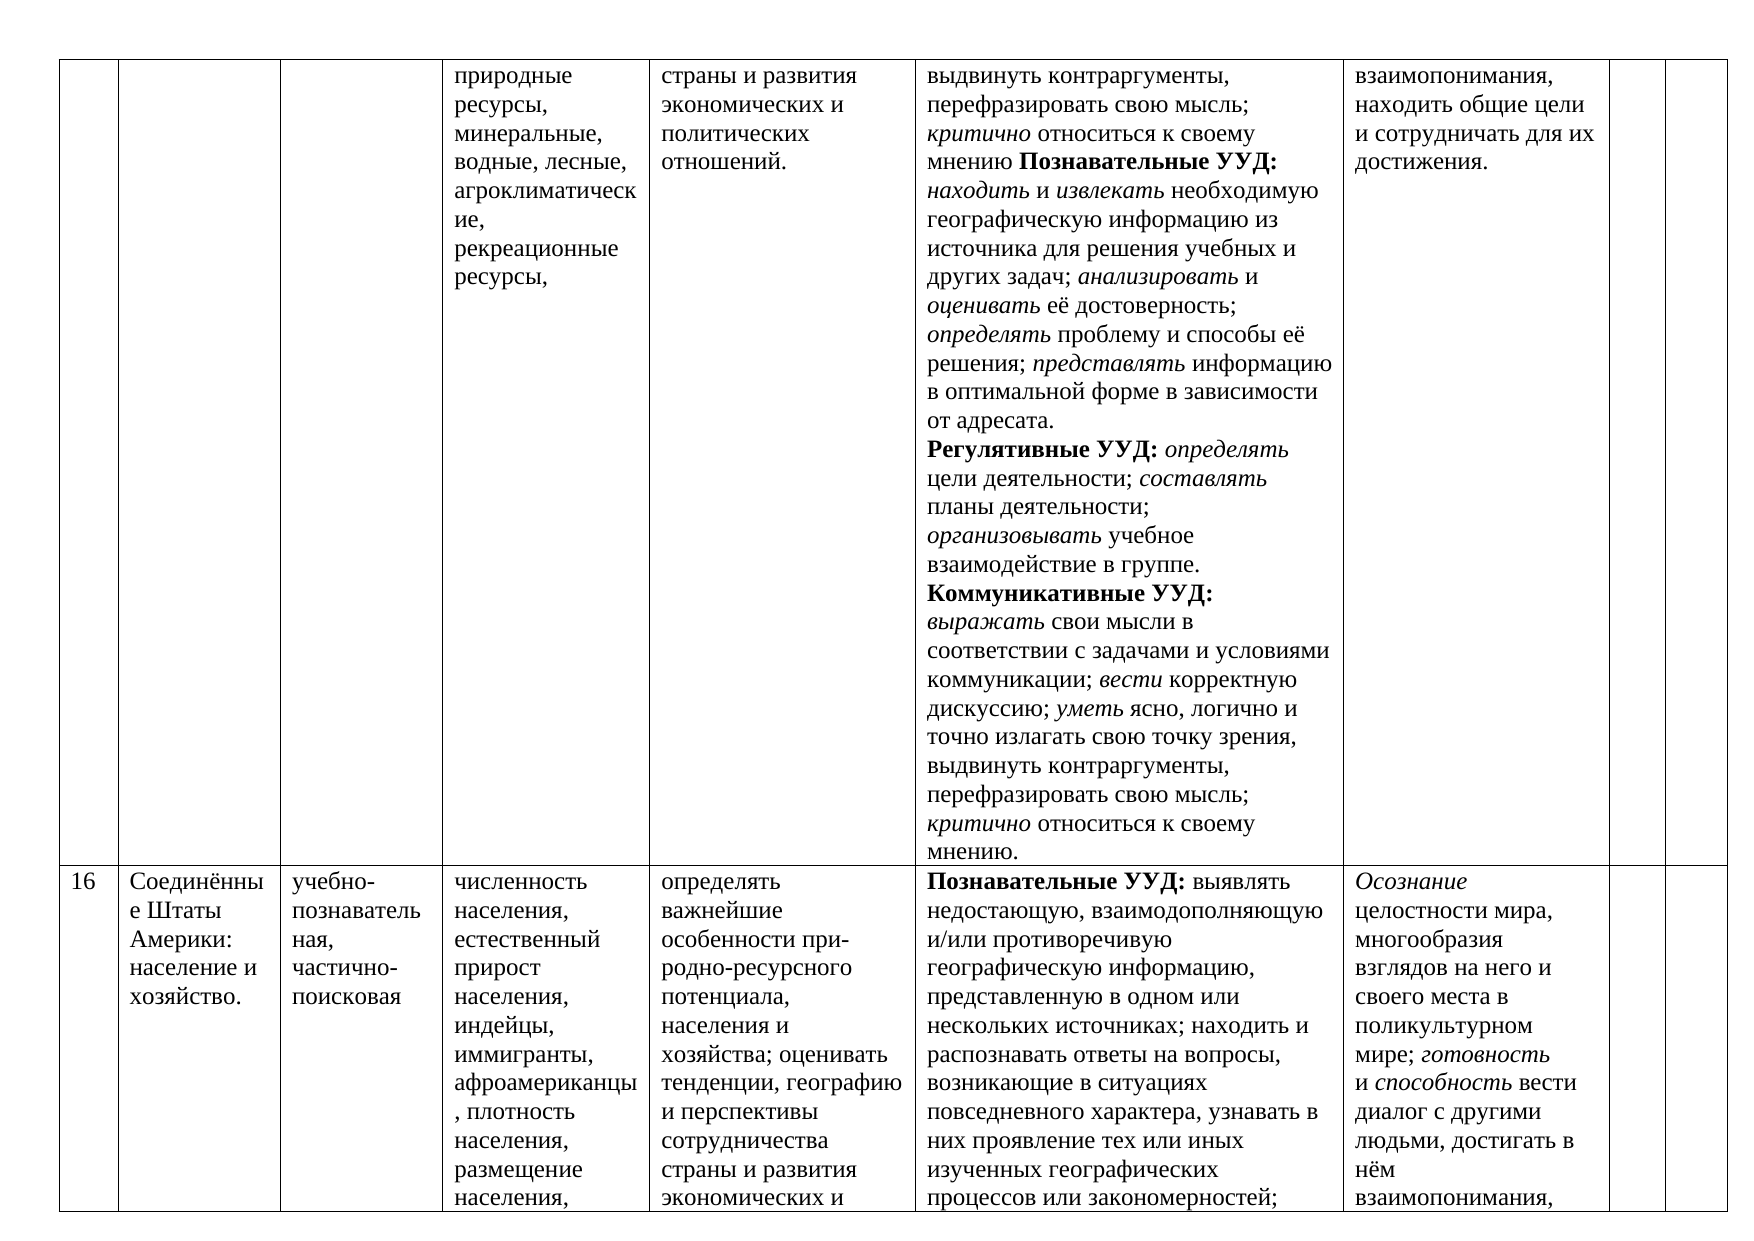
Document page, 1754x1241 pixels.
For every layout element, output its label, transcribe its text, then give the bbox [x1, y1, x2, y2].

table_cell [443, 60, 649, 865]
table_cell [1610, 60, 1665, 865]
table_cell 16 [60, 866, 118, 1211]
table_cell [916, 866, 1343, 1211]
table_cell [1610, 866, 1665, 1211]
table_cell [119, 60, 280, 865]
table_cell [1344, 866, 1609, 1211]
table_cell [281, 866, 442, 1211]
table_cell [916, 60, 1343, 865]
table_cell 15 [60, 60, 118, 865]
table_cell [119, 866, 280, 1211]
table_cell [443, 866, 649, 1211]
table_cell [281, 60, 442, 865]
table_cell [1666, 60, 1727, 865]
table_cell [1344, 60, 1609, 865]
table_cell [650, 866, 915, 1211]
table_cell [1666, 866, 1727, 1211]
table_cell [650, 60, 915, 865]
